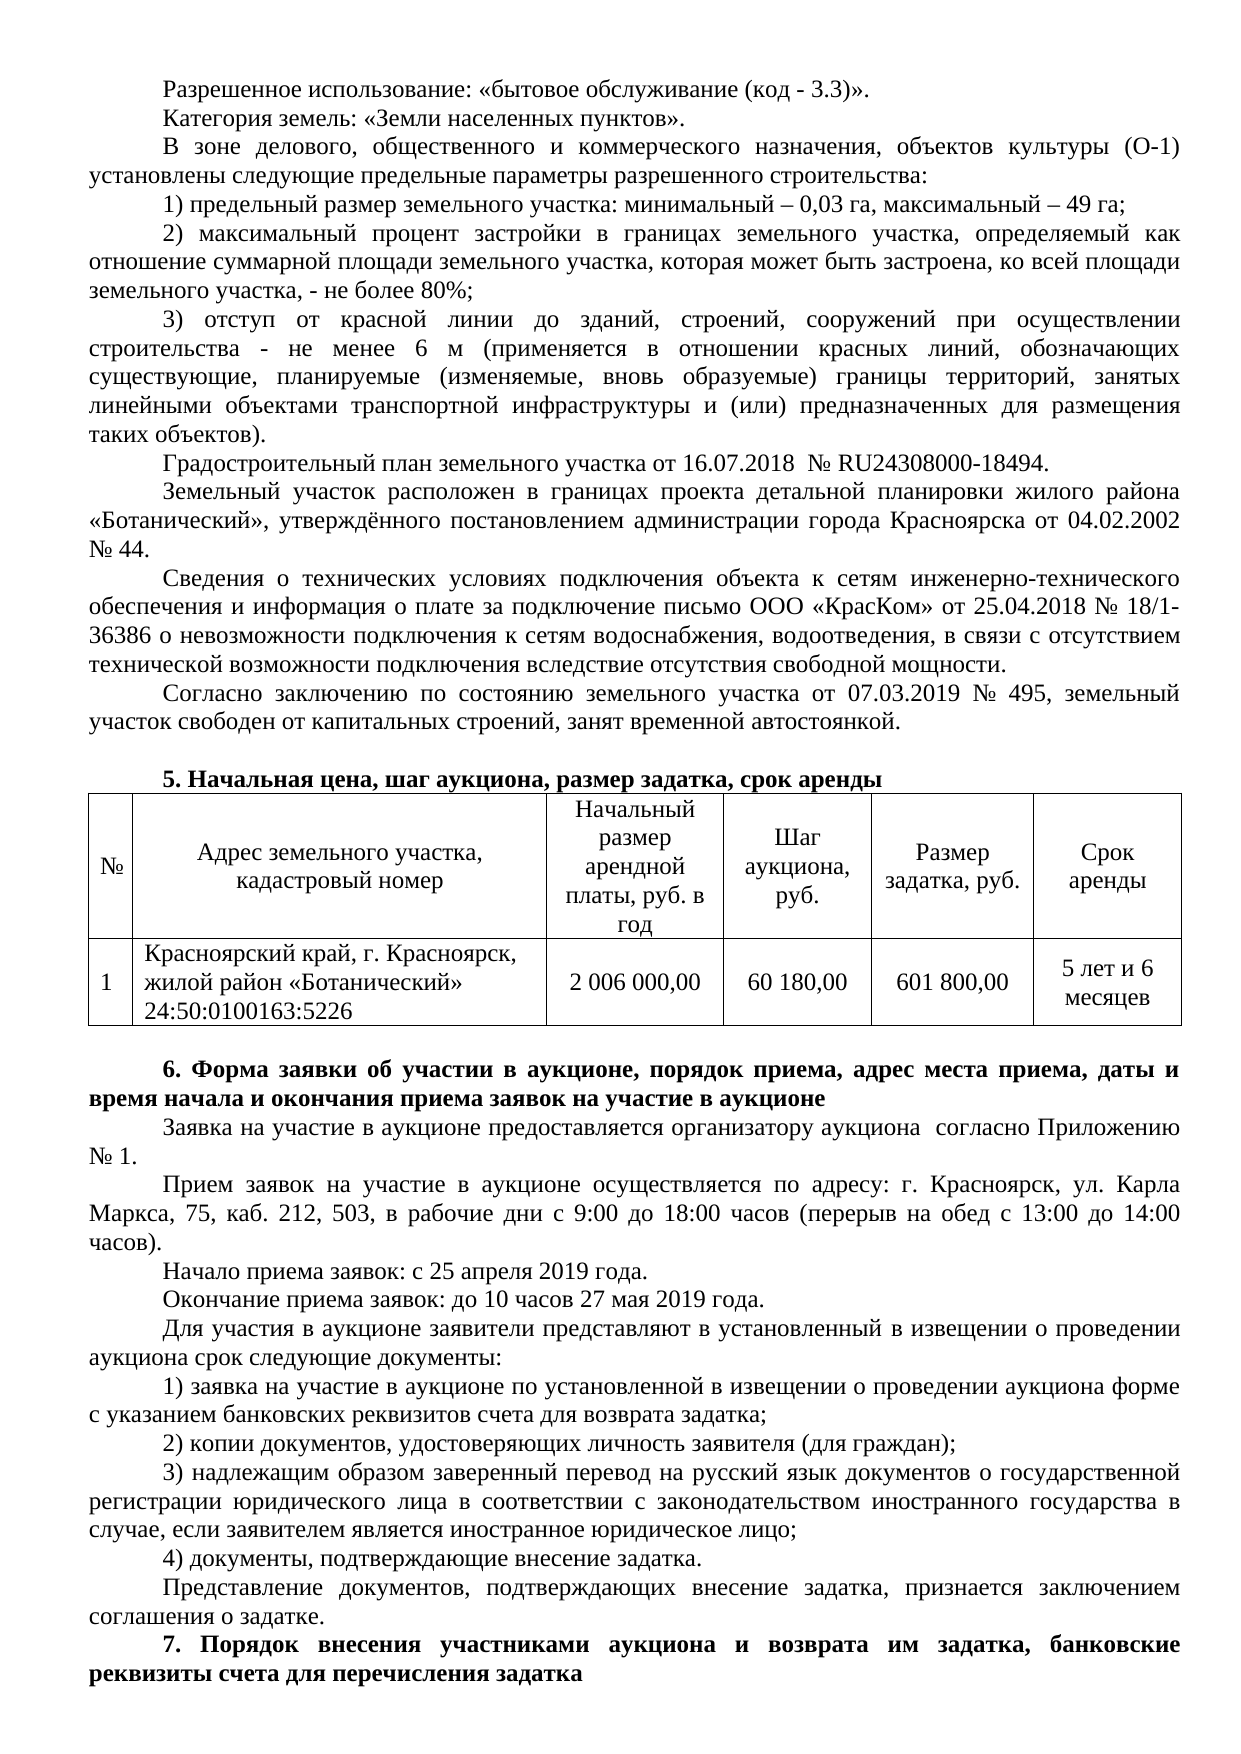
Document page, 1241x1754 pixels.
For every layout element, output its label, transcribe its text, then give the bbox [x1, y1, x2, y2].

table_cell 5 лет и 6 месяцев [1034, 939, 1181, 1025]
text 2) максимальный процент застройки в границах земельного участка, определяемый как отношение суммарной площади земельного участка, которая может быть застроена, ко всей площади земельного участка, - не более 80%; [89, 218, 1181, 304]
table_cell Красноярский край, г. Красноярск, жилой район «Ботанический» 24:50:0100163:5226 [133, 939, 546, 1025]
text 3) надлежащим образом заверенный перевод на русский язык документов о государственной регистрации юридического лица в соответствии с законодательством иностранного государства в случае, если заявителем является иностранное юридическое лицо; [89, 1457, 1181, 1543]
text 6. Форма заявки об участии в аукционе, порядок приема, адрес места приема, даты и время начала и окончания приема заявок на участие в аукционе [89, 1054, 1181, 1112]
text 4) документы, подтверждающие внесение задатка. [89, 1543, 1181, 1572]
table_cell 60 180,00 [724, 939, 871, 1025]
table_header Начальный размер арендной платы, руб. в год [547, 794, 723, 937]
text 7. Порядок внесения участниками аукциона и возврата им задатка, банковские реквизиты счета для перечисления задатка [89, 1629, 1181, 1687]
text Согласно заключению по состоянию земельного участка от 07.03.2019 № 495, земельный участок свободен от капитальных строений, занят временной автостоянкой. [89, 678, 1181, 735]
text 3) отступ от красной линии до зданий, строений, сооружений при осуществлении строительства - не менее 6 м (применяется в отношении красных линий, обозначающих существующие, планируемые (изменяемые, вновь образуемые) границы территорий, занятых линейными объектами транспортной инфраструктуры и (или) предназначенных для размещения таких объектов). [89, 304, 1181, 448]
text Градостроительный план земельного участка от 16.07.2018 № RU24308000-18494. [89, 448, 1181, 476]
text Начало приема заявок: с 25 апреля 2019 года. [89, 1256, 1181, 1284]
text Категория земель: «Земли населенных пунктов». [89, 103, 1181, 131]
text В зоне делового, общественного и коммерческого назначения, объектов культуры (О-1) установлены следующие предельные параметры разрешенного строительства: [89, 131, 1181, 189]
table_cell 2 006 000,00 [547, 939, 723, 1025]
text 1) заявка на участие в аукционе по установленной в извещении о проведении аукциона форме с указанием банковских реквизитов счета для возврата задатка; [89, 1371, 1181, 1428]
table_header Срок аренды [1034, 794, 1181, 937]
table_header Размер задатка, руб. [872, 794, 1033, 937]
table_header Шаг аукциона, руб. [724, 794, 871, 937]
text Земельный участок расположен в границах проекта детальной планировки жилого района «Ботанический», утверждённого постановлением администрации города Красноярска от 04.02.2002 № 44. [89, 476, 1181, 563]
table_header № [89, 794, 132, 937]
table_cell 601 800,00 [872, 939, 1033, 1025]
table_header Адрес земельного участка, кадастровый номер [133, 794, 546, 937]
text 5. Начальная цена, шаг аукциона, размер задатка, срок аренды [89, 764, 1181, 793]
text Прием заявок на участие в аукционе осуществляется по адресу: г. Красноярск, ул. Карла Маркса, 75, каб. 212, 503, в рабочие дни с 9:00 до 18:00 часов (перерыв на обед с 13:00 до 14:00 часов). [89, 1169, 1181, 1256]
text Разрешенное использование: «бытовое обслуживание (код - 3.3)». [89, 74, 1181, 103]
text Сведения о технических условиях подключения объекта к сетям инженерно-технического обеспечения и информация о плате за подключение письмо ООО «КрасКом» от 25.04.2018 № 18/1-36386 о невозможности подключения к сетям водоснабжения, водоотведения, в связи с отсутствием технической возможности подключения вследствие отсутствия свободной мощности. [89, 563, 1181, 678]
text Для участия в аукционе заявители представляют в установленный в извещении о проведении аукциона срок следующие документы: [89, 1313, 1181, 1371]
text 2) копии документов, удостоверяющих личность заявителя (для граждан); [89, 1428, 1181, 1457]
text Представление документов, подтверждающих внесение задатка, признается заключением соглашения о задатке. [89, 1572, 1181, 1629]
text Заявка на участие в аукционе предоставляется организатору аукциона согласно Приложению № 1. [89, 1112, 1181, 1169]
table_cell 1 [89, 939, 132, 1025]
text Окончание приема заявок: до 10 часов 27 мая 2019 года. [89, 1284, 1181, 1313]
text 1) предельный размер земельного участка: минимальный – 0,03 га, максимальный – 49 га; [89, 189, 1181, 218]
